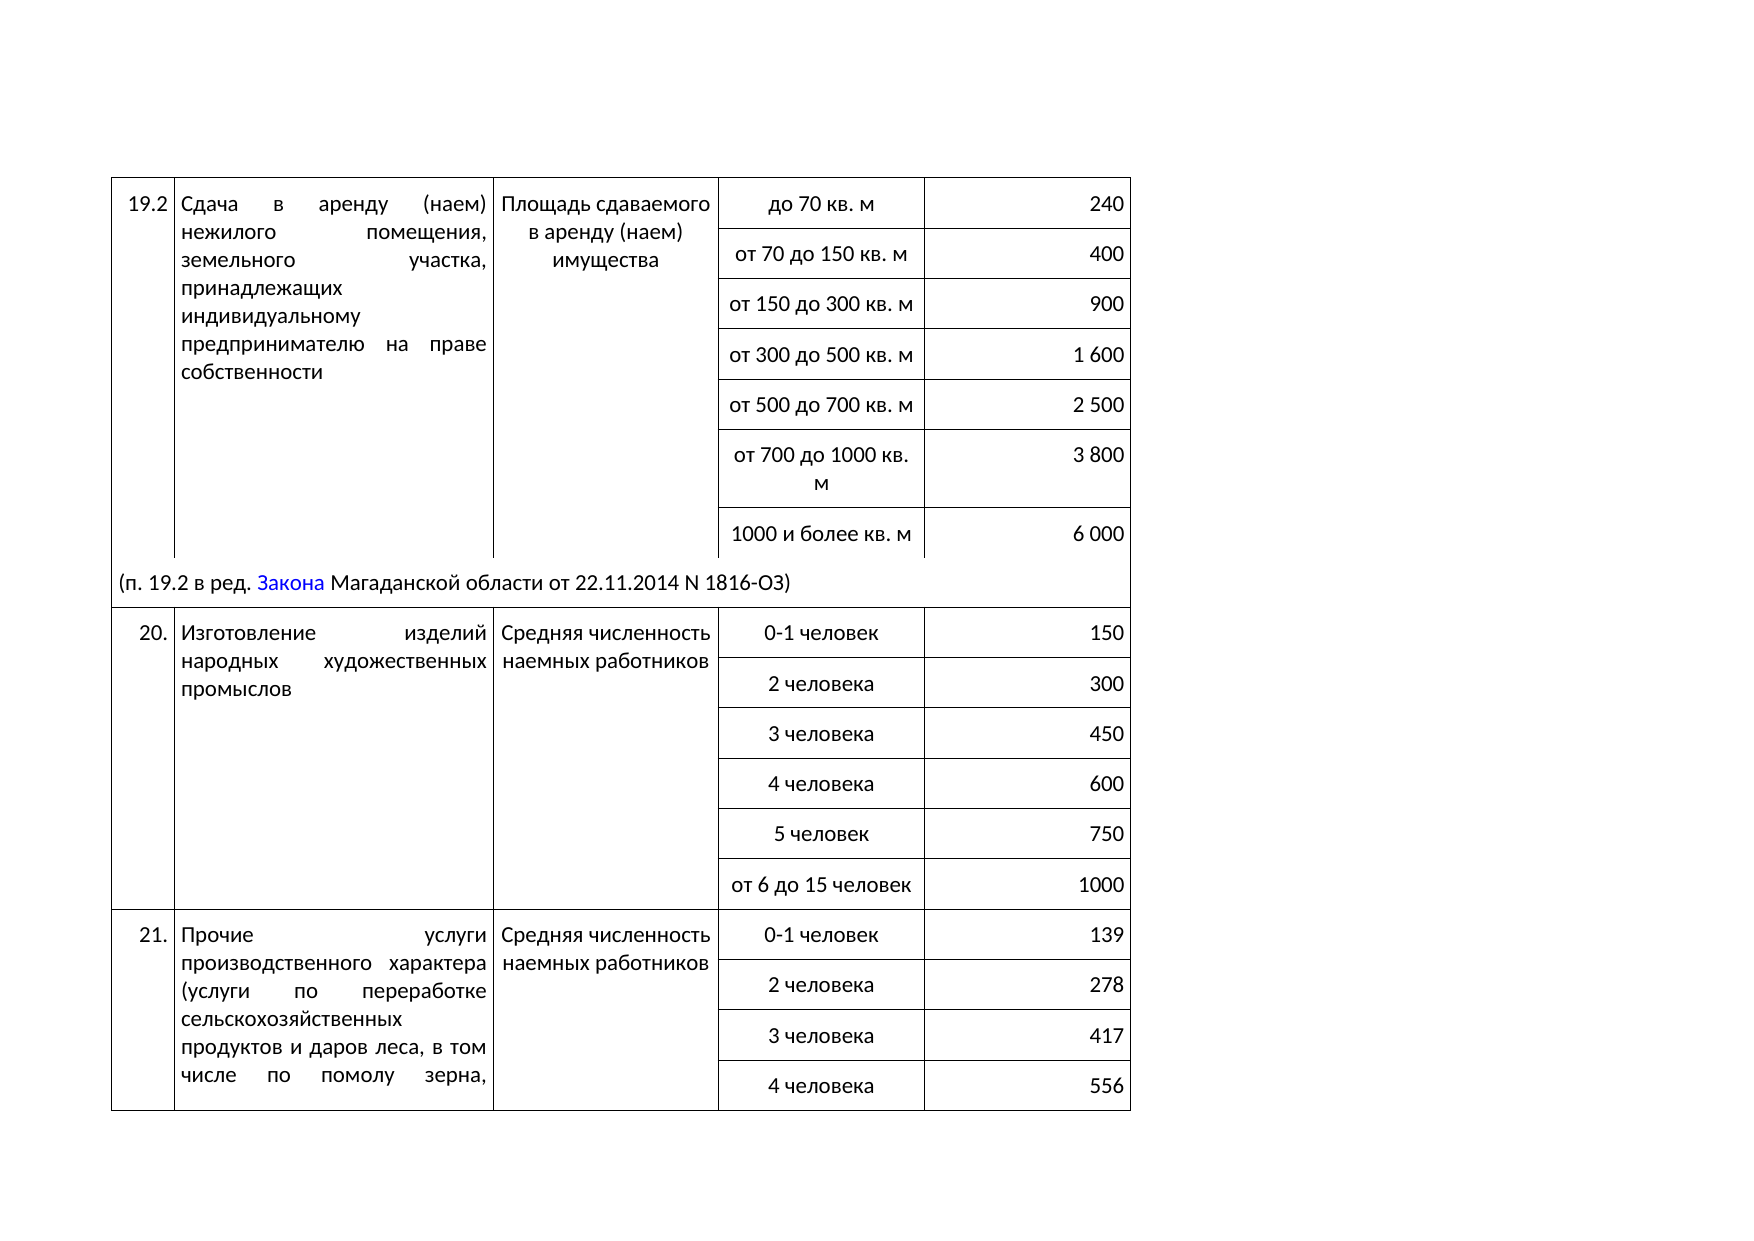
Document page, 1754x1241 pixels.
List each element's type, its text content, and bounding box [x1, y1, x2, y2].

table_cell Изготовление изделий народных художественных промыслов [175, 608, 493, 908]
table_cell 21. [112, 910, 174, 1110]
table_cell 4 человека [719, 1061, 924, 1110]
table_cell 0-1 человек [719, 608, 924, 657]
table_cell 600 [925, 759, 1130, 808]
table_cell от 150 до 300 кв. м [719, 279, 924, 328]
table_cell 20. [112, 608, 174, 908]
table_cell 750 [925, 809, 1130, 858]
table_cell 139 [925, 910, 1130, 959]
table_cell 1 600 [925, 329, 1130, 378]
table_cell 900 [925, 279, 1130, 328]
table_cell 240 [925, 178, 1130, 227]
table_cell 0-1 человек [719, 910, 924, 959]
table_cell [494, 178, 718, 557]
table_cell 556 [925, 1061, 1130, 1110]
table_cell 3 800 [925, 430, 1130, 507]
table_cell 2 человека [719, 960, 924, 1009]
table_cell от 700 до 1000 кв. м [719, 430, 924, 507]
table_cell 1000 [925, 859, 1130, 908]
table_cell от 70 до 150 кв. м [719, 229, 924, 278]
table_cell 450 [925, 708, 1130, 758]
table_cell (п. 19.2 в ред. Закона Магаданской области от 22.11.2014 N 1816-ОЗ) [112, 558, 1130, 607]
table_cell 19.2 [112, 178, 174, 557]
table_cell 2 человека [719, 658, 924, 707]
table_cell 400 [925, 229, 1130, 278]
table_cell 2 500 [925, 380, 1130, 429]
table_cell от 500 до 700 кв. м [719, 380, 924, 429]
table_cell 150 [925, 608, 1130, 657]
table_cell 1000 и более кв. м [719, 508, 924, 557]
table_cell Сдача в аренду (наем) нежилого помещения, земельного участка, принадлежащих индивидуальному предпринимателю на праве собственности [175, 178, 493, 557]
table_cell от 300 до 500 кв. м [719, 329, 924, 378]
table_cell 417 [925, 1010, 1130, 1059]
table_cell Средняя численность наемных работников [494, 910, 718, 1110]
table_cell 3 человека [719, 708, 924, 758]
table_cell 278 [925, 960, 1130, 1009]
table_cell до 70 кв. м [719, 178, 924, 227]
table_cell 300 [925, 658, 1130, 707]
table_cell 6 000 [925, 508, 1130, 557]
table_cell 3 человека [719, 1010, 924, 1059]
table_cell 5 человек [719, 809, 924, 858]
table_cell Средняя численность наемных работников [494, 608, 718, 908]
table_cell 4 человека [719, 759, 924, 808]
table_cell от 6 до 15 человек [719, 859, 924, 908]
